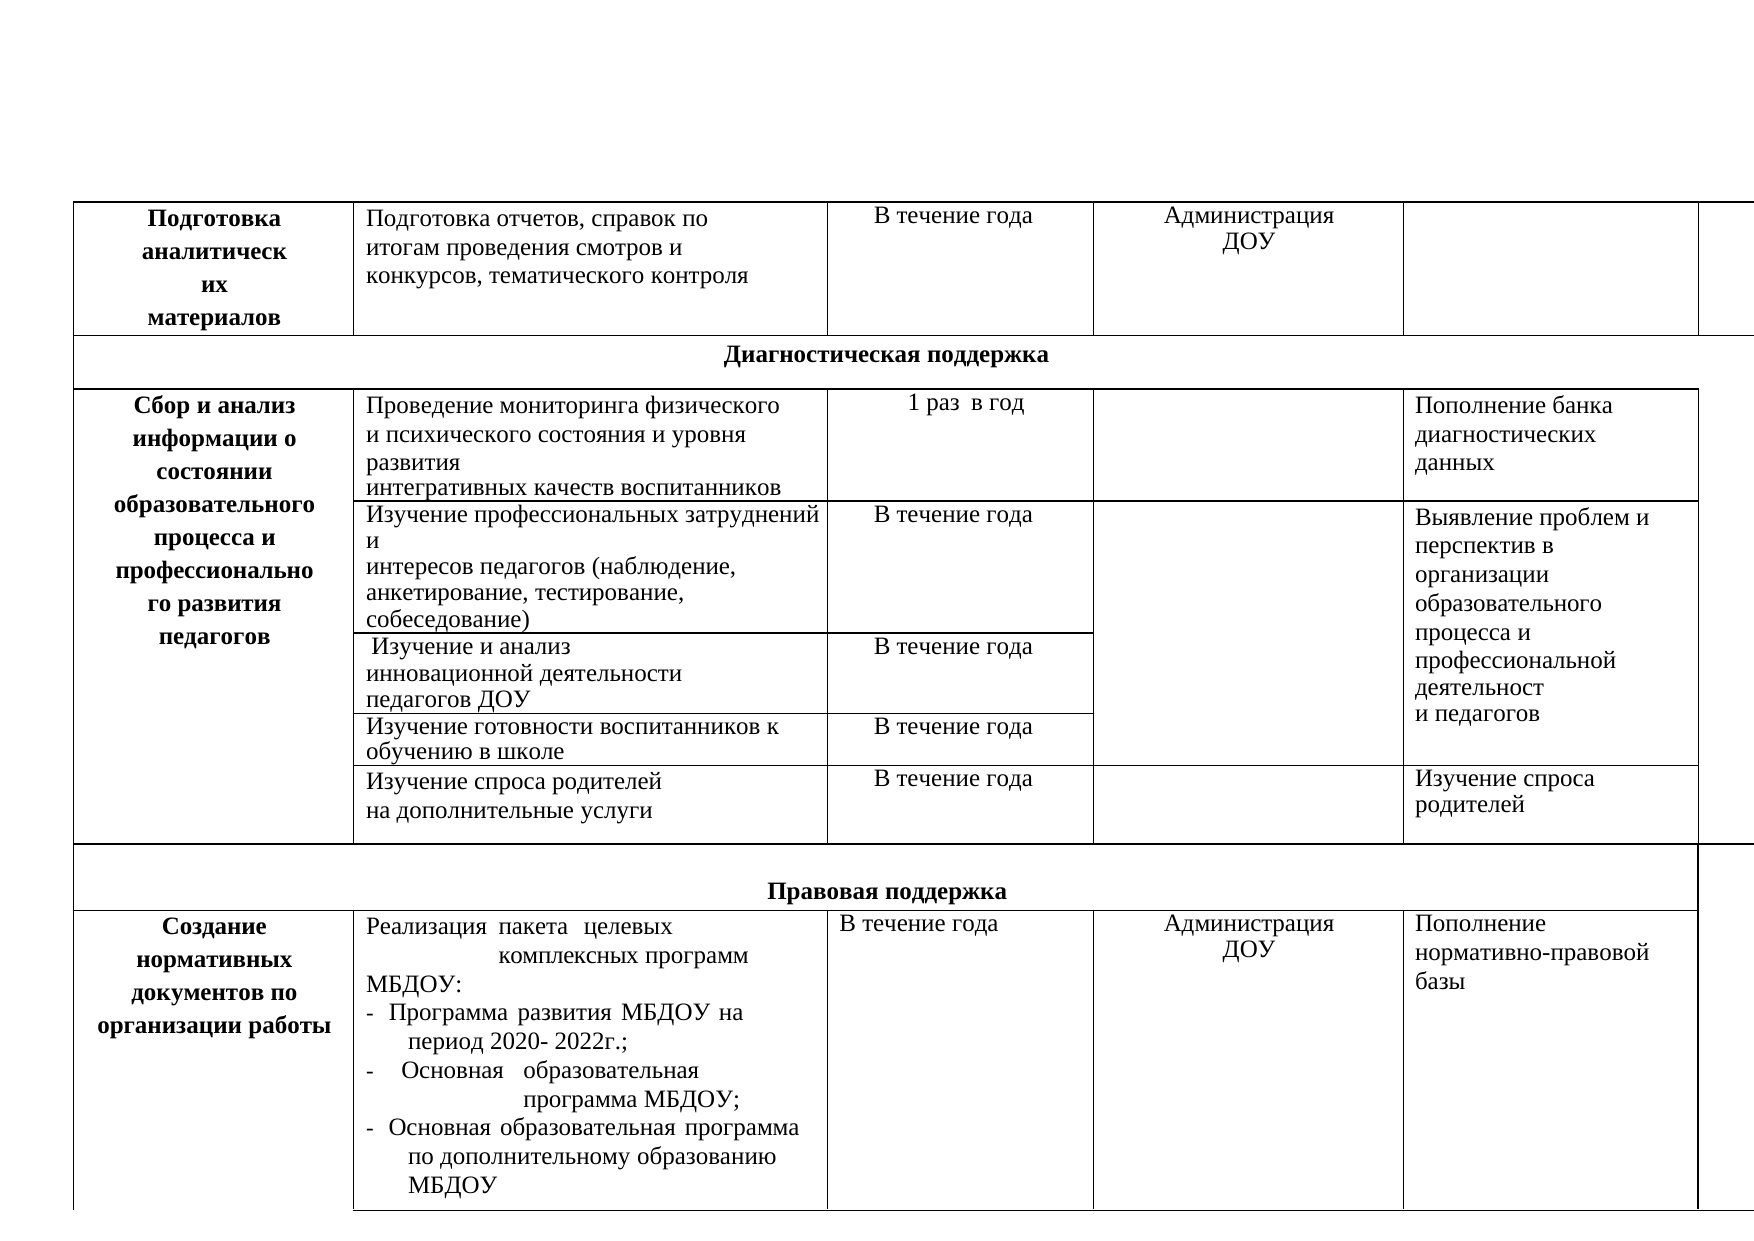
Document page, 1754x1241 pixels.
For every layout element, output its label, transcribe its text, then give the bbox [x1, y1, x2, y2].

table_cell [74, 911, 353, 1209]
table_cell [1094, 502, 1403, 764]
table_cell Проведение мониторинга физического и психического состояния и уровня развития интегративных качеств воспитанников [354, 390, 827, 500]
table_cell Выявление проблем и перспектив в организации образовательного процесса и профессиональной деятельности педагогов [1404, 502, 1698, 764]
table_cell Изучение готовности воспитанников к обучению в школе [354, 714, 827, 764]
table_cell Правовая поддержка [74, 845, 1697, 909]
table_header Подготовка аналитических материалов [74, 203, 353, 334]
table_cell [354, 911, 827, 1209]
table_cell [1094, 390, 1403, 500]
table_header [1404, 203, 1698, 334]
table_cell Сбор и анализ информации о состоянии образовательного процесса и профессионального развития педагогов [74, 390, 353, 843]
table_cell 1 раз в год [828, 390, 1093, 500]
table_cell Пополнение банка диагностических данных [1404, 390, 1698, 500]
table_cell Изучение профессиональных затруднений и интересов педагогов (наблюдение, анкетирование, тестирование, собеседование) [354, 502, 827, 632]
table_header В течение года [828, 203, 1093, 334]
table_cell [1404, 911, 1697, 1209]
table_cell Изучение спроса родителей [1404, 766, 1698, 843]
table_header [1699, 203, 1754, 334]
table_cell В течение года [828, 766, 1093, 843]
table_cell В течение года [828, 502, 1093, 632]
table_cell В течение года [828, 714, 1093, 764]
table_cell [1094, 766, 1403, 843]
table_cell Изучение спроса родителей на дополнительные услуги [354, 766, 827, 843]
table_header Подготовка отчетов, справок по итогам проведения смотров и конкурсов, тематического контроля [354, 203, 827, 334]
table_cell [1699, 845, 1754, 1209]
table_cell [1699, 388, 1754, 843]
table_header Администрация ДОУ [1094, 203, 1403, 334]
table_cell Администрация ДОУ [1094, 911, 1403, 1209]
table_cell В течение года [828, 911, 1093, 1209]
table_cell Изучение и анализ инновационной деятельности педагогов ДОУ [354, 634, 827, 713]
table_cell В течение года [828, 634, 1093, 713]
table_cell Диагностическая поддержка [74, 336, 1754, 388]
